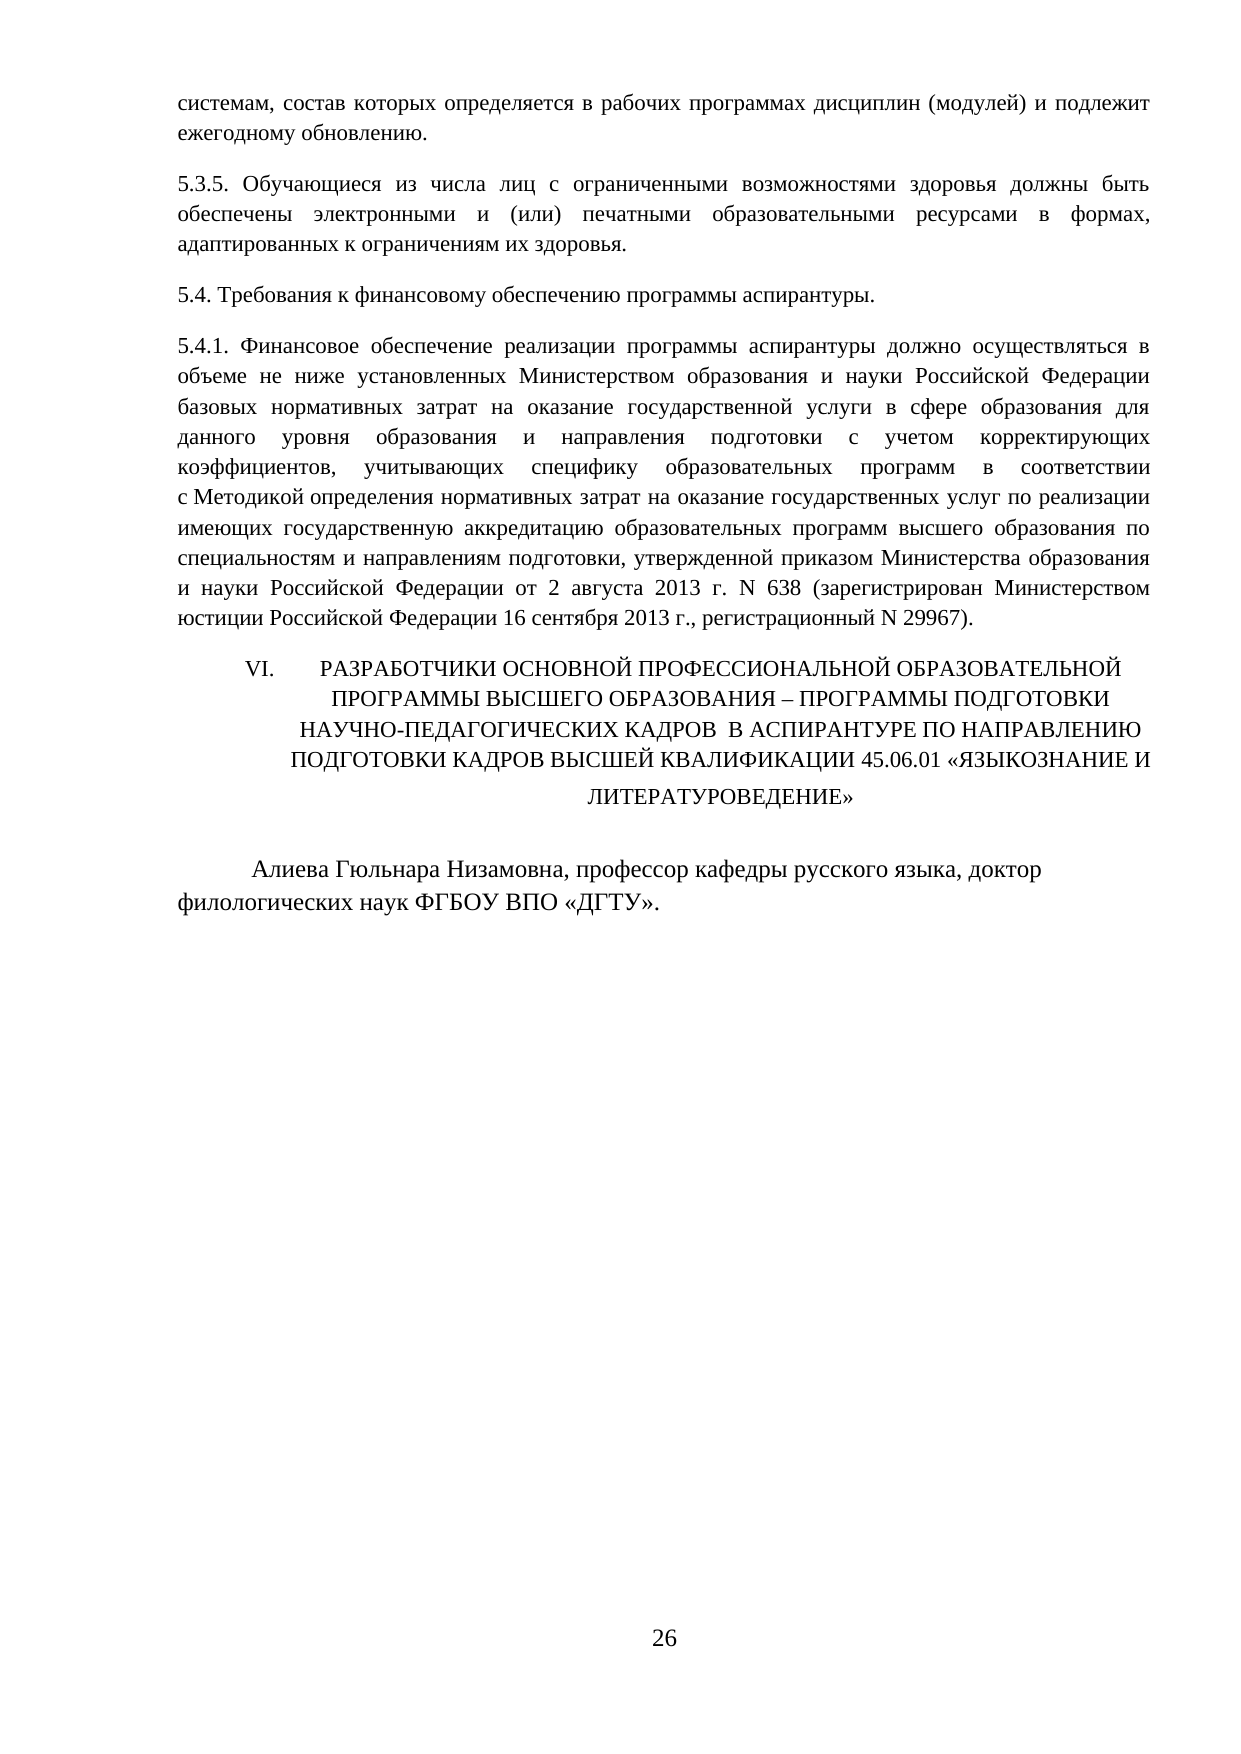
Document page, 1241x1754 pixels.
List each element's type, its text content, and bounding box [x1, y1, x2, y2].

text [177, 89, 1152, 145]
list Алиева Гюльнара Низамовна, профессор кафедры русского языка, доктор филологических наук ФГБОУ ВПО «ДГТУ». [177, 854, 1152, 916]
text 5.3.5. Обучающиеся из числа лиц с ограниченными возможностями здоровья должны быть обеспечены электронными и (или) печатными образовательными ресурсами в формах, адаптированных к ограничениям их здоровья. [177, 170, 1152, 257]
list РАЗРАБОТЧИКИ ОСНОВНОЙ ПРОФЕССИОНАЛЬНОЙ ОБРАЗОВАТЕЛЬНОЙ ПРОГРАММЫ ВЫСШЕГО ОБРАЗОВАНИЯ – ПРОГРАММЫ ПОДГОТОВКИ НАУЧНО-ПЕДАГОГИЧЕСКИХ КАДРОВ В АСПИРАНТУРЕ ПО НАПРАВЛЕНИЮ ПОДГОТОВКИ КАДРОВ ВЫСШЕЙ КВАЛИФИКАЦИИ 45.06.01 «ЯЗЫКОЗНАНИЕ И ЛИТЕРАТУРОВЕДЕНИЕ» [215, 655, 1152, 811]
text 5.4.1. Финансовое обеспечение реализации программы аспирантуры должно осуществляться в объеме не ниже установленных Министерством образования и науки Российской Федерации базовых нормативных затрат на оказание государственной услуги в сфере образования для данного уровня образования и направления подготовки с учетом корректирующих коэффициентов, учитывающих специфику образовательных программ в соответствии с Методикой определения нормативных затрат на оказание государственных услуг по реализации имеющих государственную аккредитацию образовательных программ высшего образования по специальностям и направлениям подготовки, утвержденной приказом Министерства образования и науки Российской Федерации от 2 августа . N 638 (зарегистрирован Министерством юстиции Российской Федерации 16 сентября ., регистрационный N 29967). [177, 332, 1152, 631]
text 5.4. Требования к финансовому обеспечению программы аспирантуры. [177, 281, 1152, 308]
